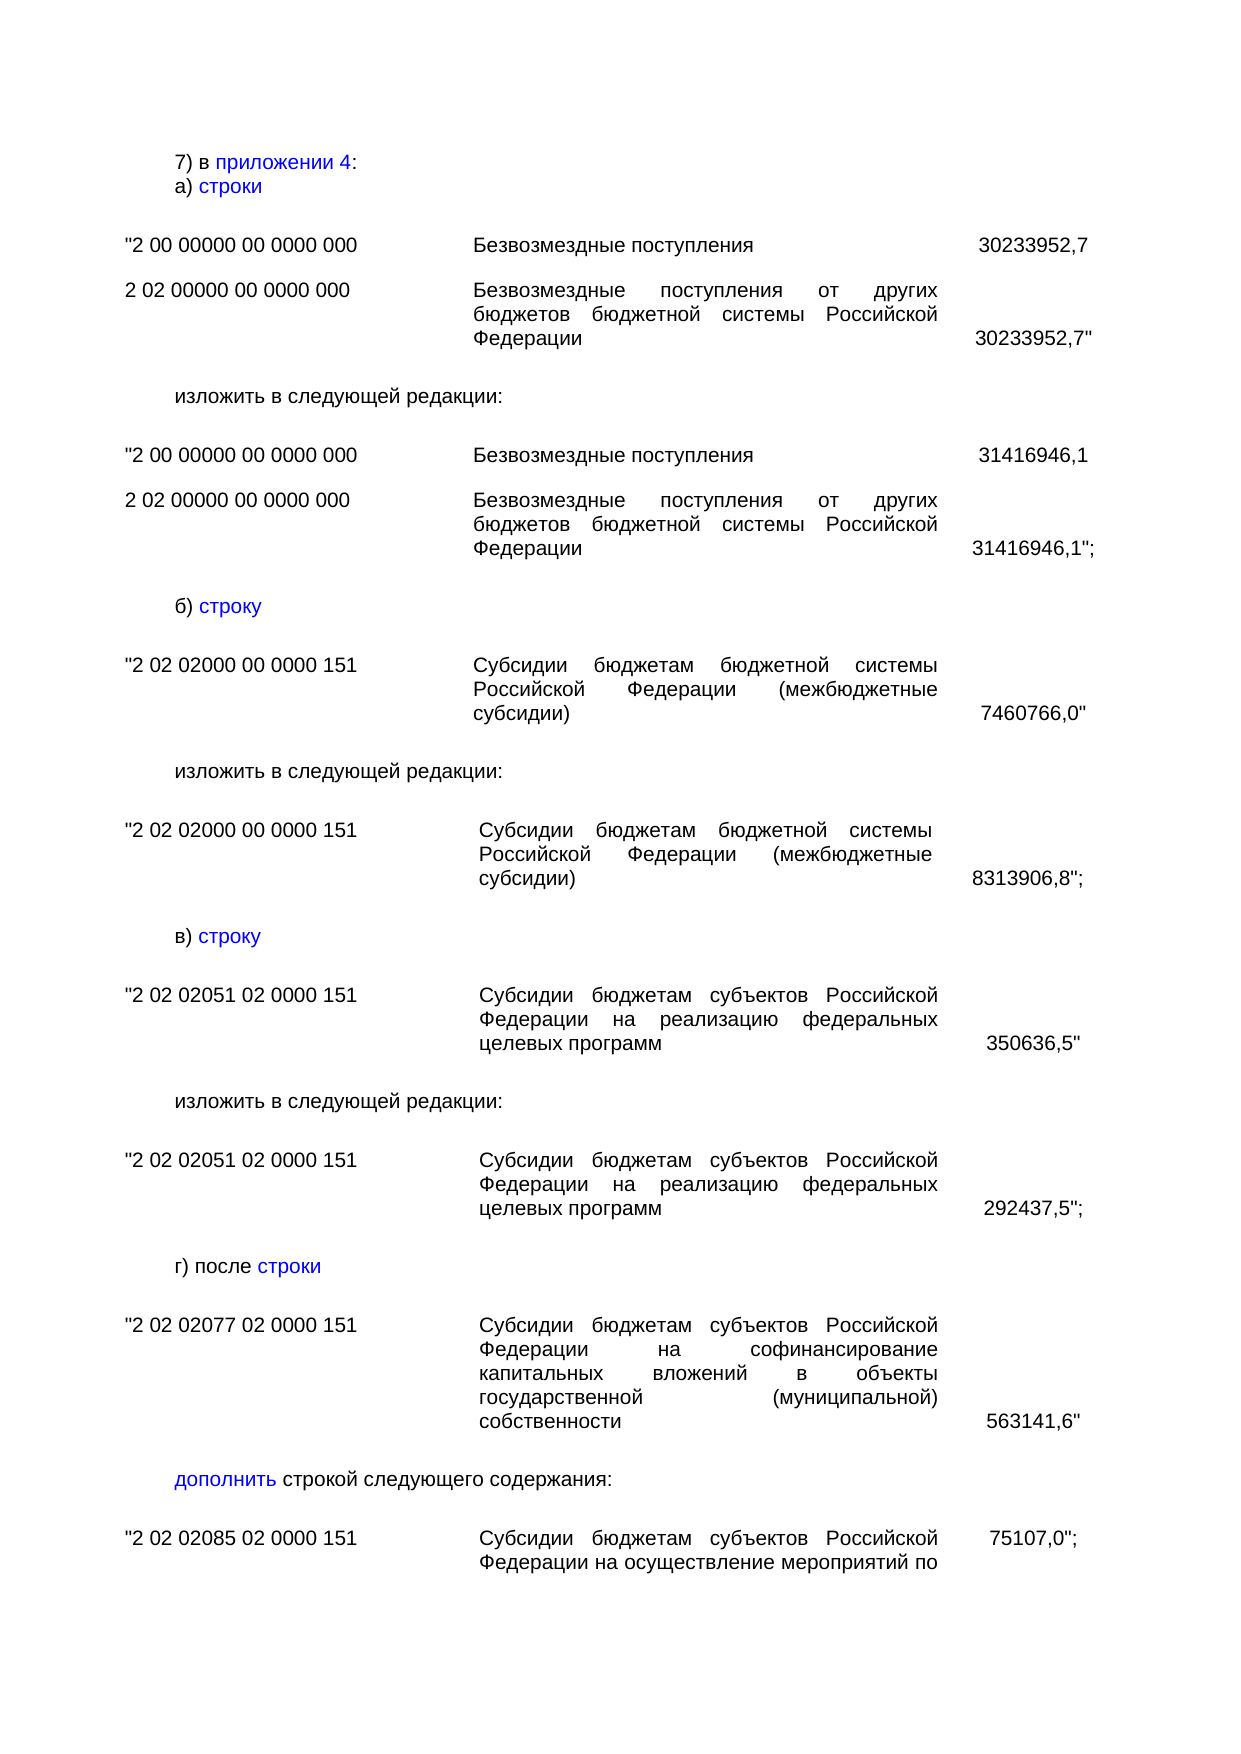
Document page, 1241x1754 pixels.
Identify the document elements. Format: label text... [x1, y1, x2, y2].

table_header 8313906,8"; [939, 807, 1116, 900]
text а) строки [118, 174, 1181, 198]
table_header 31416946,1 [945, 432, 1122, 477]
table_header Субсидии бюджетам субъектов Российской Федерации на софинансирование капитальных вложений в объекты государственной (муниципальной) собственности [473, 1302, 945, 1443]
table_cell 31416946,1"; [945, 477, 1122, 570]
text г) после строки [118, 1254, 1181, 1278]
text изложить в следующей редакции: [118, 384, 1181, 408]
text изложить в следующей редакции: [118, 1089, 1181, 1113]
table_header Субсидии бюджетам субъектов Российской Федерации на реализацию федеральных целевых программ [473, 1137, 945, 1230]
table_header Безвозмездные поступления [466, 432, 945, 477]
table_header "2 02 02077 02 0000 151 [118, 1302, 472, 1443]
table_header "2 02 02051 02 0000 151 [118, 972, 472, 1065]
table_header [118, 1515, 472, 1584]
table_header Субсидии бюджетам субъектов Российской Федерации на реализацию федеральных целевых программ [473, 972, 945, 1065]
text в) строку [118, 924, 1181, 948]
table_cell 30233952,7" [945, 267, 1122, 360]
table_header 292437,5"; [945, 1137, 1122, 1230]
table_header 563141,6" [945, 1302, 1122, 1443]
table_header "2 02 02000 00 0000 151 [118, 642, 466, 735]
text изложить в следующей редакции: [118, 759, 1181, 783]
text дополнить строкой следующего содержания: [118, 1467, 1181, 1491]
table_header Субсидии бюджетам бюджетной системы Российской Федерации (межбюджетные субсидии) [466, 642, 945, 735]
text б) строку [118, 594, 1181, 618]
table_header Безвозмездные поступления [466, 222, 945, 267]
table_cell Безвозмездные поступления от других бюджетов бюджетной системы Российской Федерации [466, 267, 945, 360]
table_header 7460766,0" [945, 642, 1122, 735]
table_cell 2 02 00000 00 0000 000 [118, 477, 466, 570]
table_header 30233952,7 [945, 222, 1122, 267]
table_header 350636,5" [945, 972, 1122, 1065]
table_header "2 00 00000 00 0000 000 [118, 222, 466, 267]
table_header "2 02 02000 00 0000 151 [118, 807, 472, 900]
table_header Субсидии бюджетам бюджетной системы Российской Федерации (межбюджетные субсидии) [472, 807, 939, 900]
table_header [473, 1515, 945, 1584]
text 7) в приложении 4: [118, 150, 1181, 174]
table_header "2 02 02051 02 0000 151 [118, 1137, 472, 1230]
table_cell Безвозмездные поступления от других бюджетов бюджетной системы Российской Федерации [466, 477, 945, 570]
table_header 75107,0"; [945, 1515, 1122, 1584]
table_cell 2 02 00000 00 0000 000 [118, 267, 466, 360]
table_header "2 00 00000 00 0000 000 [118, 432, 466, 477]
